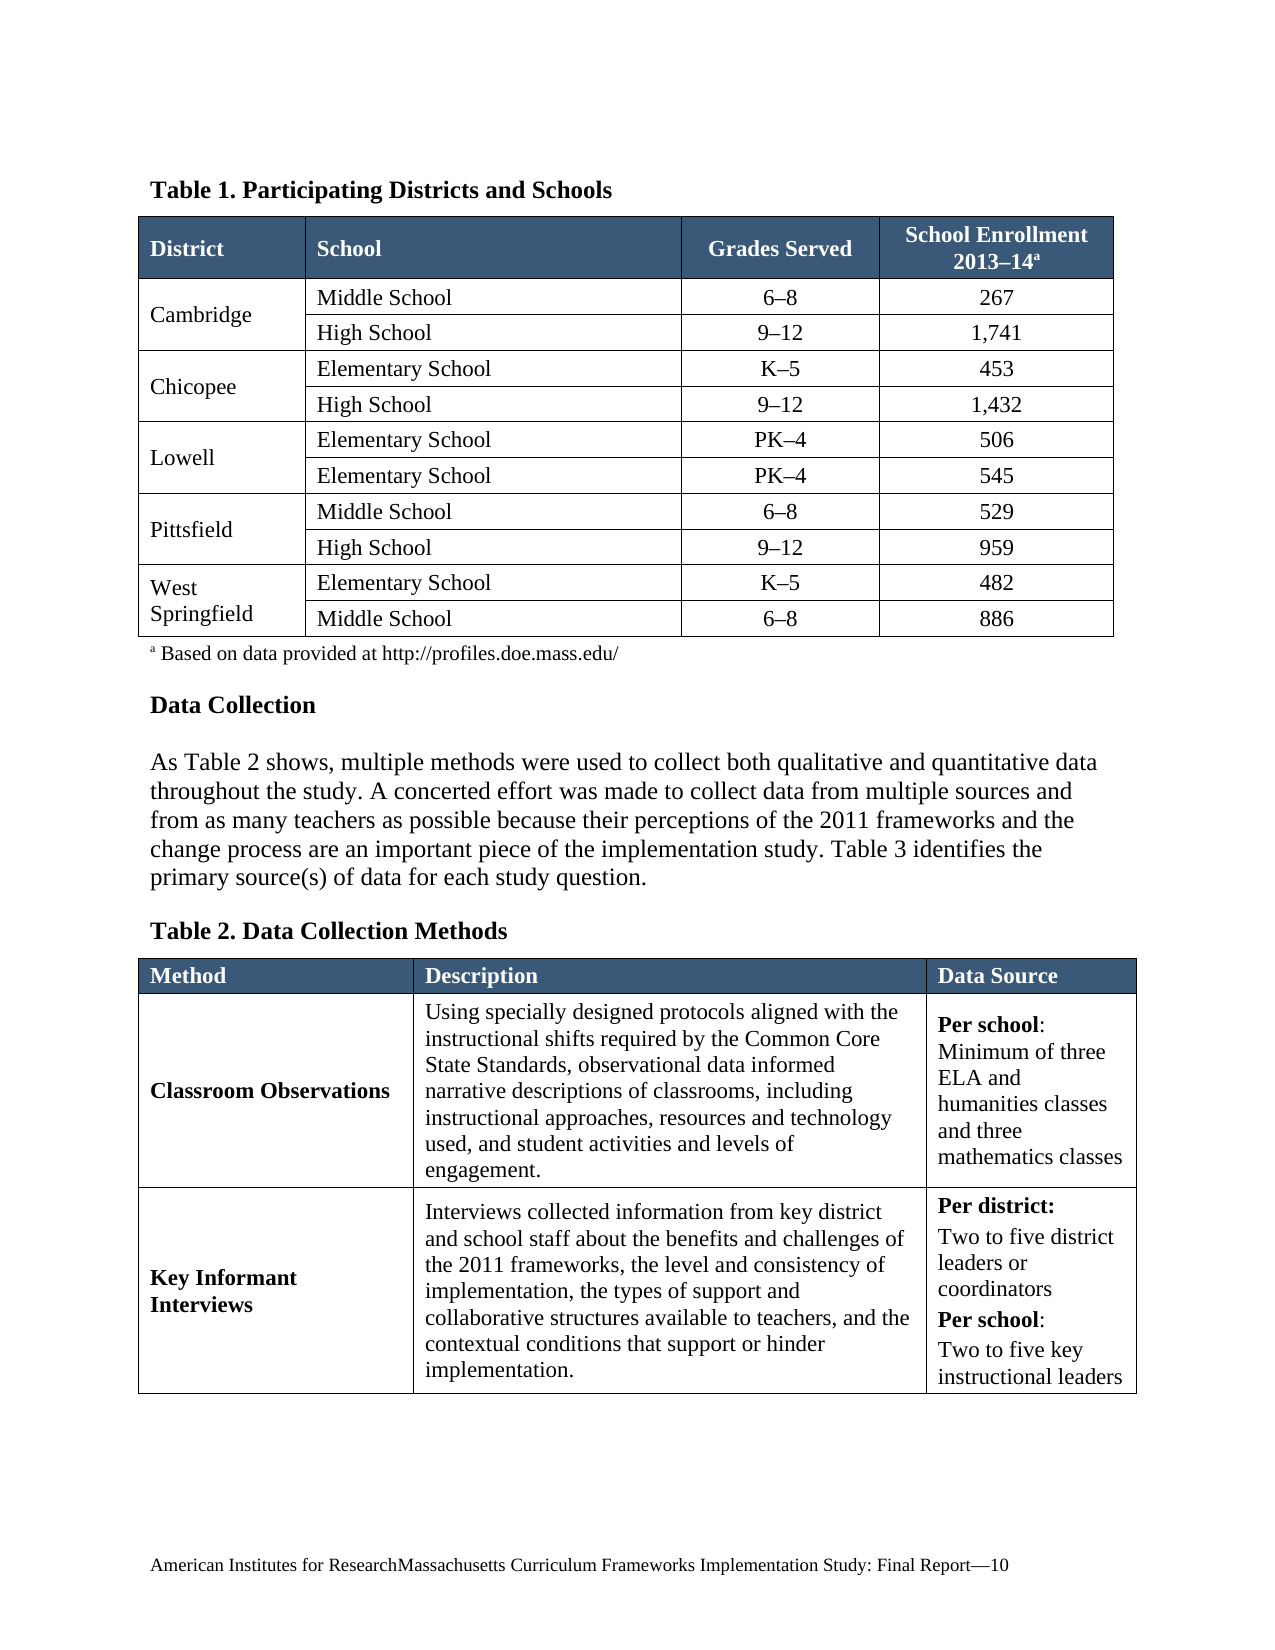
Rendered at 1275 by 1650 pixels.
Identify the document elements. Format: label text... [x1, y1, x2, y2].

title Table 1. Participating Districts and Schools [150, 175, 1125, 204]
table_cell Per school: Minimum of three ELA and humanities classes and three mathematics classes [927, 994, 1136, 1187]
table_cell 9–12 [682, 530, 879, 564]
table_cell 6–8 [682, 494, 879, 528]
subtitle Data Collection [150, 690, 1125, 719]
table_cell PK–4 [682, 458, 879, 493]
table_header Description [414, 959, 926, 993]
table_cell 267 [880, 279, 1113, 314]
table_cell 529 [880, 494, 1113, 528]
text As Table 2 shows, multiple methods were used to collect both qualitative and quantitative data throughout the study. A concerted effort was made to collect data from multiple sources and from as many teachers as possible because their perceptions of the 2011 frameworks and the change process are an important piece of the implementation study. Table 3 identifies the primary source(s) of data for each study question. [150, 747, 1125, 891]
table_header Grades Served [682, 217, 879, 278]
table_cell Middle School [306, 279, 681, 314]
table_cell Elementary School [306, 422, 681, 457]
table_cell 886 [880, 601, 1113, 636]
table_cell 1,741 [880, 315, 1113, 350]
table_header District [139, 217, 305, 278]
table_cell High School [306, 387, 681, 421]
table_cell K–5 [682, 565, 879, 600]
table_cell Interviews collected information from key district and school staff about the benefits and challenges of the 2011 frameworks, the level and consistency of implementation, the types of support and collaborative structures available to teachers, and the contextual conditions that support or hinder implementation. [414, 1188, 926, 1393]
table_cell PK–4 [682, 422, 879, 457]
table_cell 9–12 [682, 315, 879, 350]
table_cell 453 [880, 351, 1113, 386]
title Table 2. Data Collection Methods [150, 916, 1125, 945]
table_cell High School [306, 530, 681, 564]
table_cell 9–12 [682, 387, 879, 421]
table_cell 6–8 [682, 601, 879, 636]
table_cell Elementary School [306, 458, 681, 493]
table_cell 482 [880, 565, 1113, 600]
table_header School Enrollment 2013–14a [880, 217, 1113, 278]
table_cell Elementary School [306, 565, 681, 600]
table_header Data Source [927, 959, 1136, 993]
table_cell Cambridge [139, 279, 305, 350]
text a Based on data provided at http://profiles.doe.mass.edu/ [150, 641, 1125, 665]
table_cell Classroom Observations [139, 994, 413, 1187]
table_cell Key Informant Interviews [139, 1188, 413, 1393]
table_cell K–5 [682, 351, 879, 386]
table_cell 506 [880, 422, 1113, 457]
table_cell Chicopee [139, 351, 305, 421]
table_cell Middle School [306, 601, 681, 636]
table_cell 959 [880, 530, 1113, 564]
table_cell 1,432 [880, 387, 1113, 421]
table_cell Middle School [306, 494, 681, 528]
table_cell Per district: Two to five district leaders or coordinators Per school: Two to five key instructional leaders [927, 1188, 1136, 1393]
table_header School [306, 217, 681, 278]
table_cell Elementary School [306, 351, 681, 386]
table_cell West Springfield [139, 565, 305, 636]
table_cell 545 [880, 458, 1113, 493]
table_cell High School [306, 315, 681, 350]
table_cell 6–8 [682, 279, 879, 314]
table_cell Lowell [139, 422, 305, 493]
table_cell Pittsfield [139, 494, 305, 564]
table_header Method [139, 959, 413, 993]
table_cell Using specially designed protocols aligned with the instructional shifts required by the Common Core State Standards, observational data informed narrative descriptions of classrooms, including instructional approaches, resources and technology used, and student activities and levels of engagement. [414, 994, 926, 1187]
